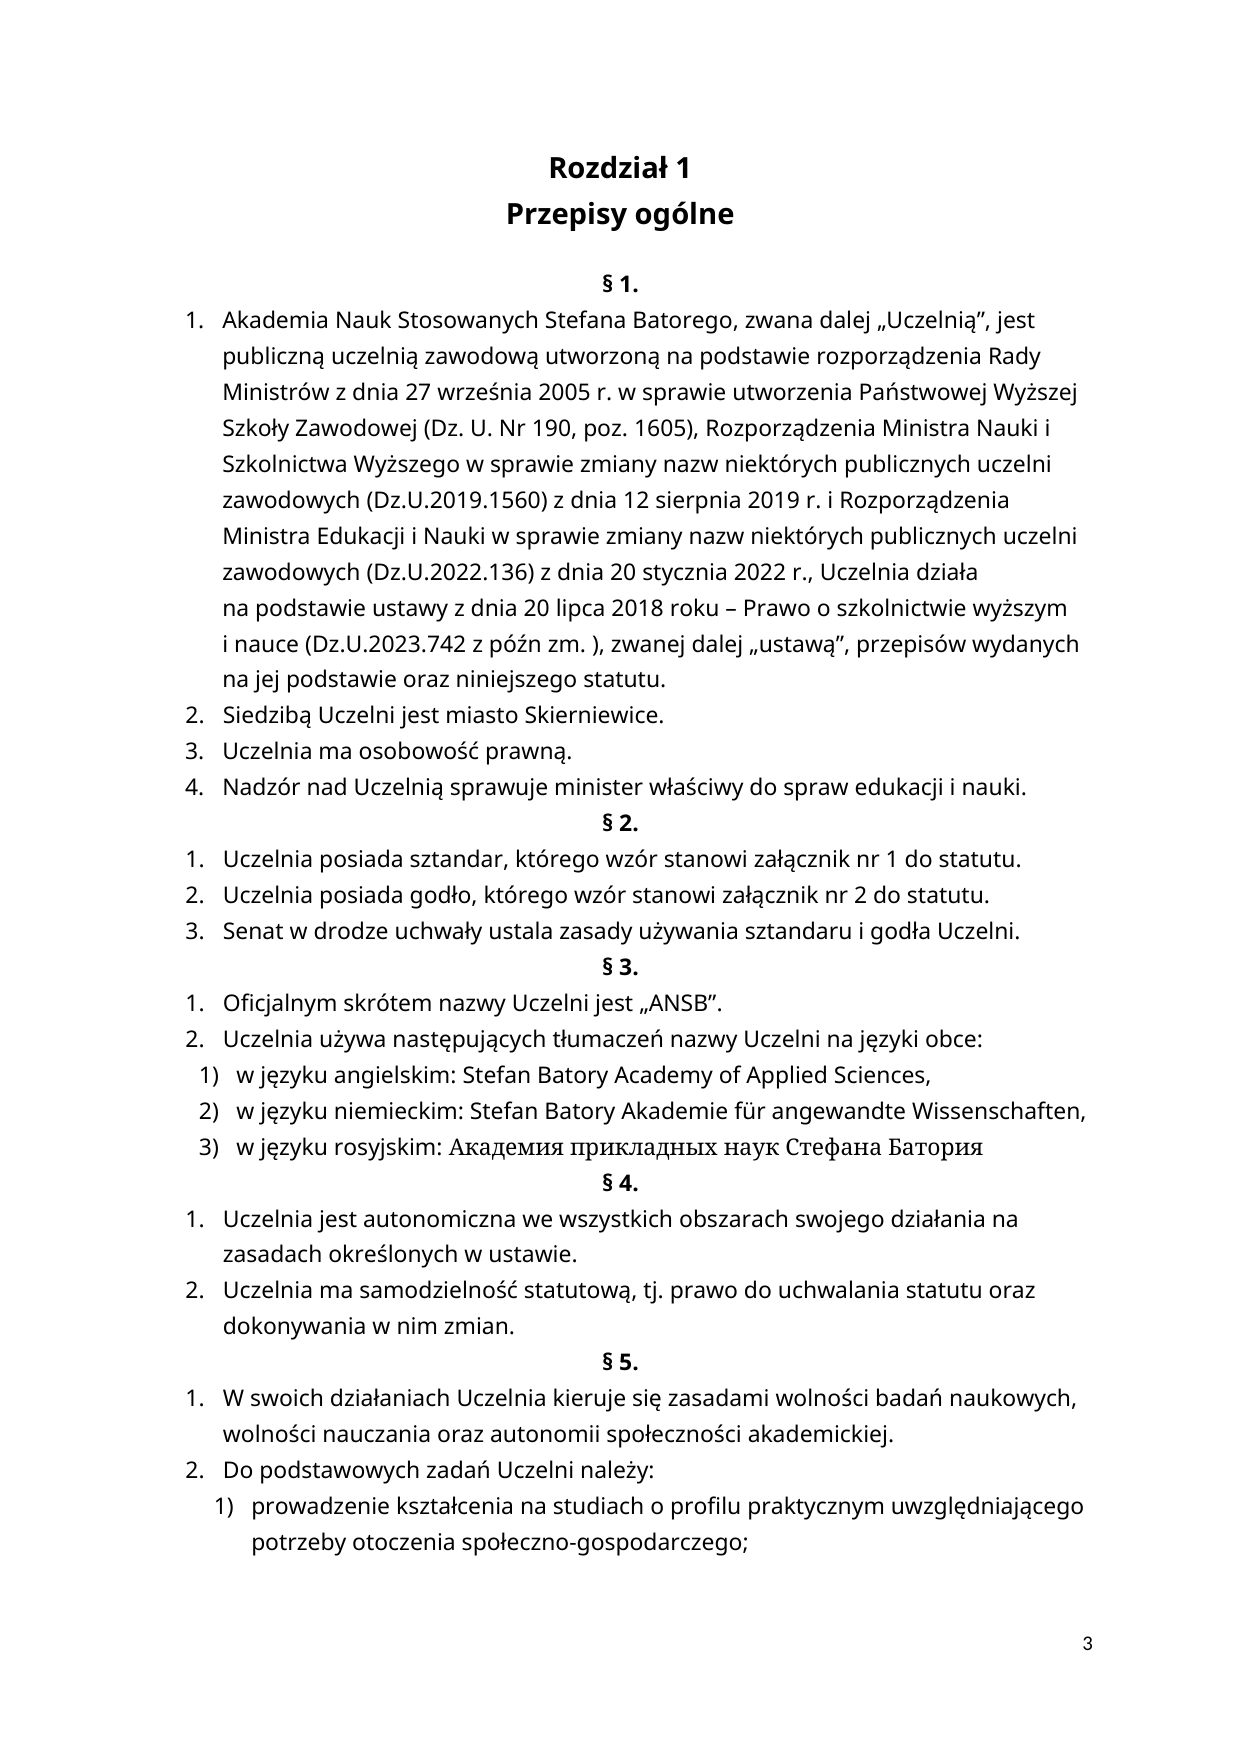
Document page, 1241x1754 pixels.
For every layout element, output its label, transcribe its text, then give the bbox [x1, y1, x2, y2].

subtitle Rozdział 1 Przepisy ogólne [148, 148, 1093, 233]
list Do podstawowych zadań Uczelni należy: [185, 1454, 1093, 1485]
list Uczelnia ma samodzielność statutową, tj. prawo do uchwalania statutu oraz dokonywania w nim zmian. [185, 1274, 1093, 1342]
list W swoich działaniach Uczelnia kieruje się zasadami wolności badań naukowych, wolności nauczania oraz autonomii społeczności akademickiej. [185, 1382, 1093, 1449]
text § 2. [148, 807, 1093, 838]
text § 4. [148, 1167, 1093, 1198]
list Nadzór nad Uczelnią sprawuje minister właściwy do spraw edukacji i nauki. [185, 771, 1093, 802]
list Oficjalnym skrótem nazwy Uczelni jest „ANSB”. [185, 987, 1093, 1018]
text § 5. [148, 1346, 1093, 1377]
list Senat w drodze uchwały ustala zasady używania sztandaru i godła Uczelni. [185, 915, 1093, 946]
list w języku rosyjskim: Академия прикладных наук Стефана Батория [199, 1131, 1093, 1162]
list Siedzibą Uczelni jest miasto Skierniewice. [185, 699, 1093, 731]
text § 3. [148, 951, 1093, 982]
text § 1. [148, 268, 1093, 299]
list w języku niemieckim: Stefan Batory Akademie für angewandte Wissenschaften, [199, 1095, 1093, 1126]
list Uczelnia używa następujących tłumaczeń nazwy Uczelni na języki obce: [185, 1023, 1093, 1054]
list prowadzenie kształcenia na studiach o profilu praktycznym uwzględniającego potrzeby otoczenia społeczno-gospodarczego; [213, 1490, 1093, 1557]
list Uczelnia posiada sztandar, którego wzór stanowi załącznik nr 1 do statutu. [185, 843, 1093, 874]
list Uczelnia ma osobowość prawną. [185, 735, 1093, 767]
list Uczelnia jest autonomiczna we wszystkich obszarach swojego działania na zasadach określonych w ustawie. [185, 1202, 1093, 1270]
list Uczelnia posiada godło, którego wzór stanowi załącznik nr 2 do statutu. [185, 879, 1093, 910]
list Akademia Nauk Stosowanych Stefana Batorego, zwana dalej „Uczelnią”, jest publiczną uczelnią zawodową utworzoną na podstawie rozporządzenia Rady Ministrów z dnia 27 września 2005 r. w sprawie utworzenia Państwowej Wyższej Szkoły Zawodowej (Dz. U. Nr 190, poz. 1605), Rozporządzenia Ministra Nauki i Szkolnictwa Wyższego w sprawie zmiany nazw niektórych publicznych uczelni zawodowych (Dz.U.2019.1560) z dnia 12 sierpnia 2019 r. i Rozporządzenia Ministra Edukacji i Nauki w sprawie zmiany nazw niektórych publicznych uczelni zawodowych (Dz.U.2022.136) z dnia 20 stycznia 2022 r., Uczelnia działa na podstawie ustawy z dnia 20 lipca 2018 roku – Prawo o szkolnictwie wyższym i nauce (Dz.U.2023.742 z późn zm. ), zwanej dalej „ustawą”, przepisów wydanych na jej podstawie oraz niniejszego statutu. [185, 304, 1093, 695]
list w języku angielskim: Stefan Batory Academy of Applied Sciences, [199, 1059, 1093, 1090]
